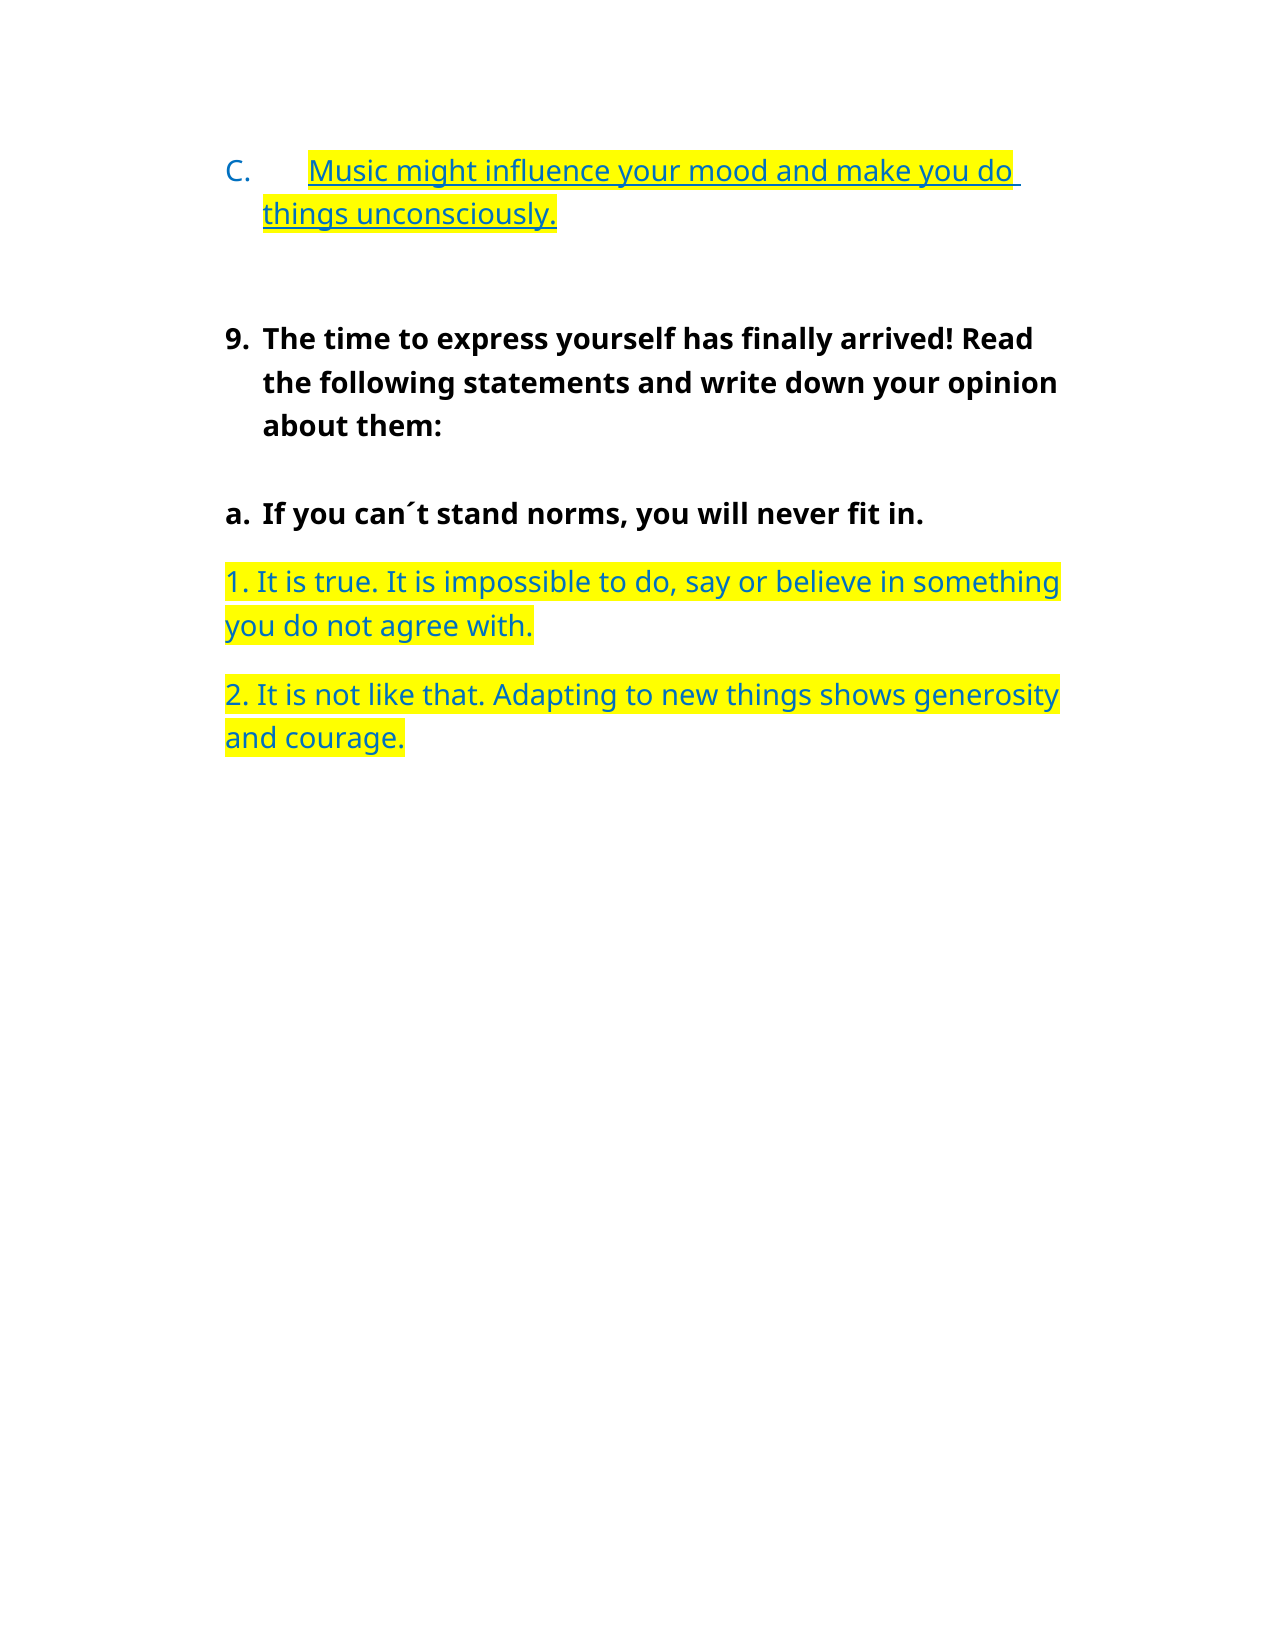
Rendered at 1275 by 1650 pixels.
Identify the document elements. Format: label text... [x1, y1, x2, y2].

text 2. It is not like that. Adapting to new things shows generosity and courage. [225, 674, 1087, 757]
list If you can´t stand norms, you will never fit in. [225, 493, 1087, 533]
list Music might influence your mood and make you do things unconsciously. [225, 150, 1087, 233]
list The time to express yourself has finally arrived! Read the following statements and write down your opinion about them: [225, 318, 1087, 445]
text 1. It is true. It is impossible to do, say or believe in something you do not agree with. [225, 562, 1087, 645]
